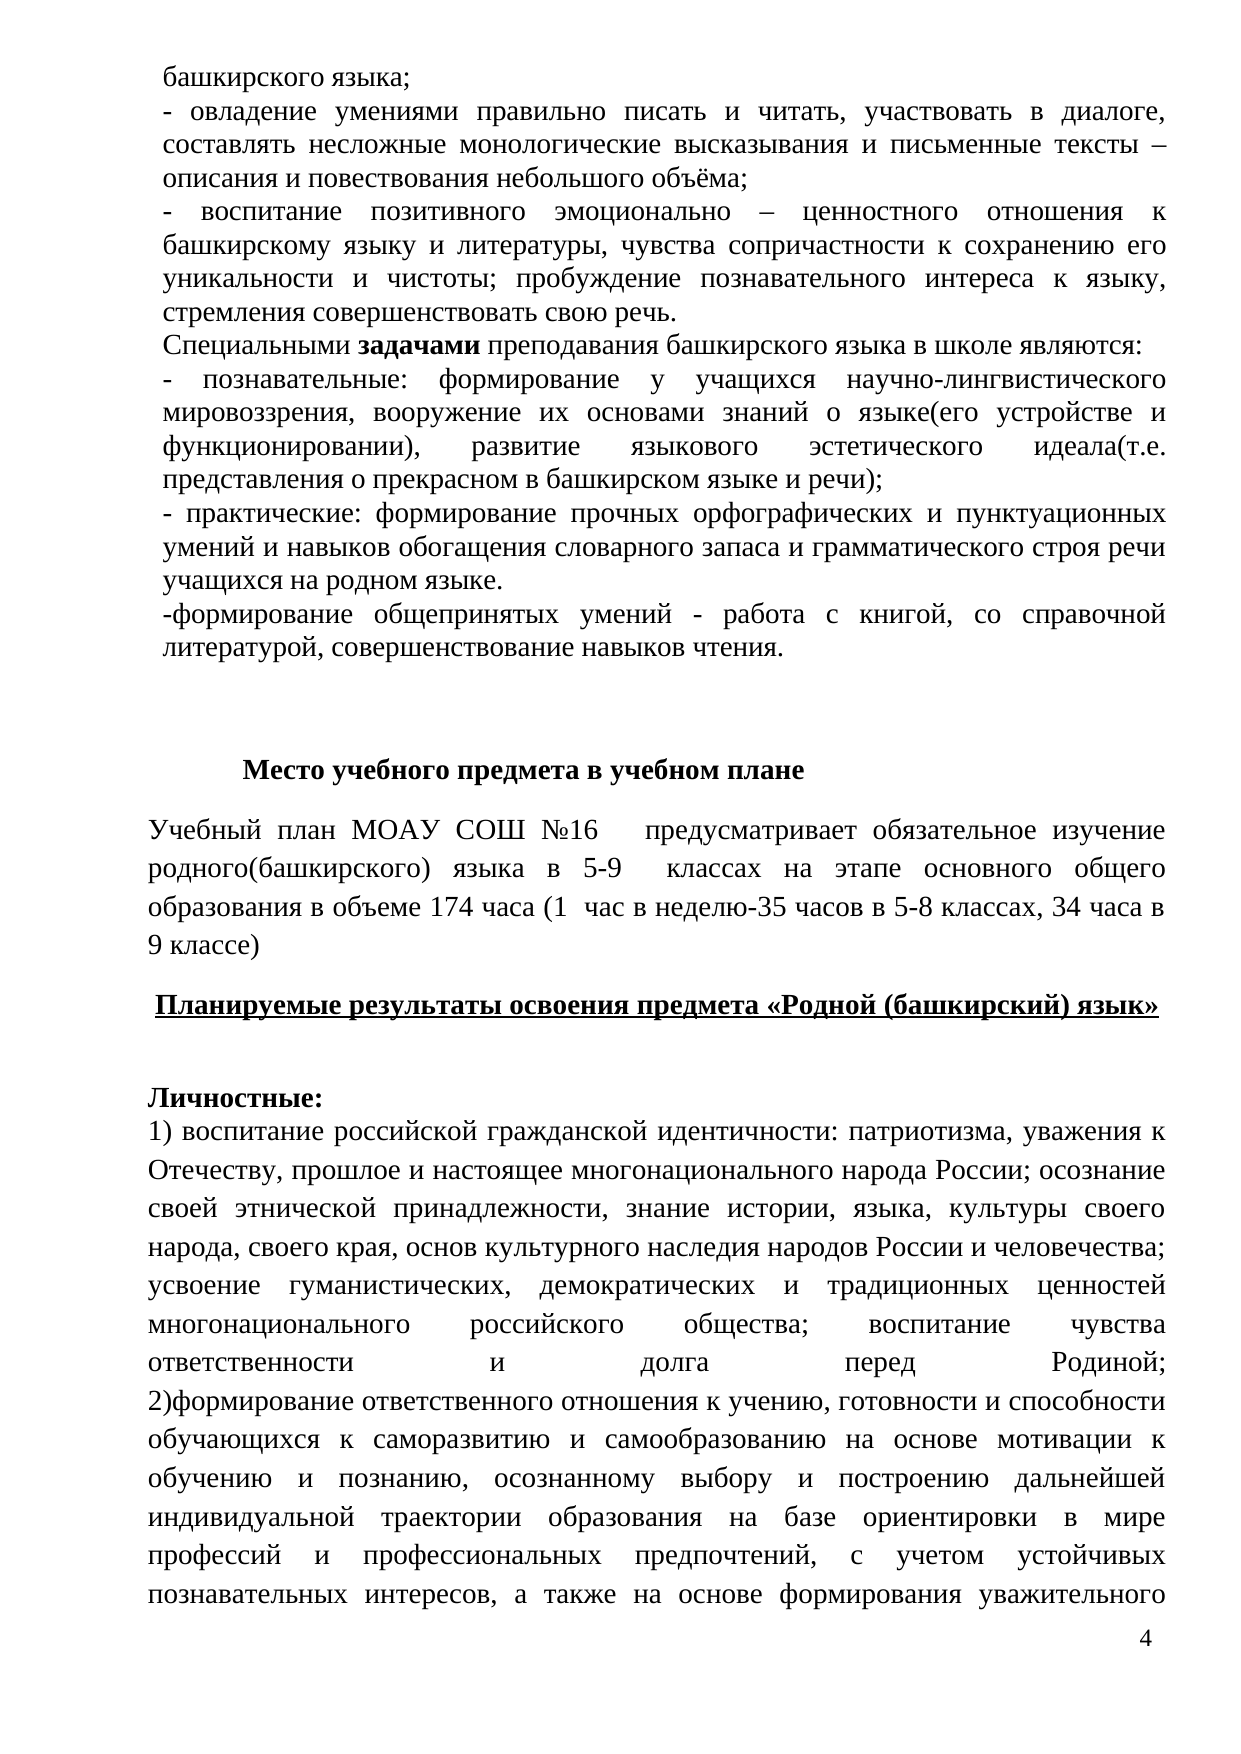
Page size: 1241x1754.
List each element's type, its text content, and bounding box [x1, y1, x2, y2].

text Личностные: [148, 1080, 1167, 1113]
text - познавательные: формирование у учащихся научно-лингвистического мировоззрения, вооружение их основами знаний о языке(его устройстве и функционировании), развитие языкового эстетического идеала(т.е. представления о прекрасном в башкирском языке и речи); [162, 361, 1167, 495]
text Планируемые результаты освоения предмета «Родной (башкирский) язык» [148, 987, 1167, 1020]
text -формирование общепринятых умений - работа с книгой, со справочной литературой, совершенствование навыков чтения. [162, 596, 1167, 663]
text - практические: формирование прочных орфографических и пунктуационных умений и навыков обогащения словарного запаса и грамматического строя речи учащихся на родном языке. [162, 495, 1167, 596]
text Учебный план МОАУ СОШ №16 предусматривает обязательное изучение родного(башкирского) языка в 5-9 классах на этапе основного общего образования в объеме 174 часа (1 час в неделю-35 часов в 5-8 классах, 34 часа в 9 классе) [148, 812, 1167, 961]
text - воспитание позитивного эмоционально – ценностного отношения к башкирскому языку и литературы, чувства сопричастности к сохранению его уникальности и чистоты; пробуждение познавательного интереса к языку, стремления совершенствовать свою речь. [162, 193, 1167, 327]
text - овладение умениями правильно писать и читать, участвовать в диалоге, составлять несложные монологические высказывания и письменные тексты – описания и повествования небольшого объёма; [162, 93, 1167, 193]
text Специальными задачами преподавания башкирского языка в школе являются: [162, 327, 1167, 361]
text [148, 1113, 1167, 1609]
text Место учебного предмета в учебном плане [148, 752, 1167, 786]
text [162, 59, 1167, 93]
